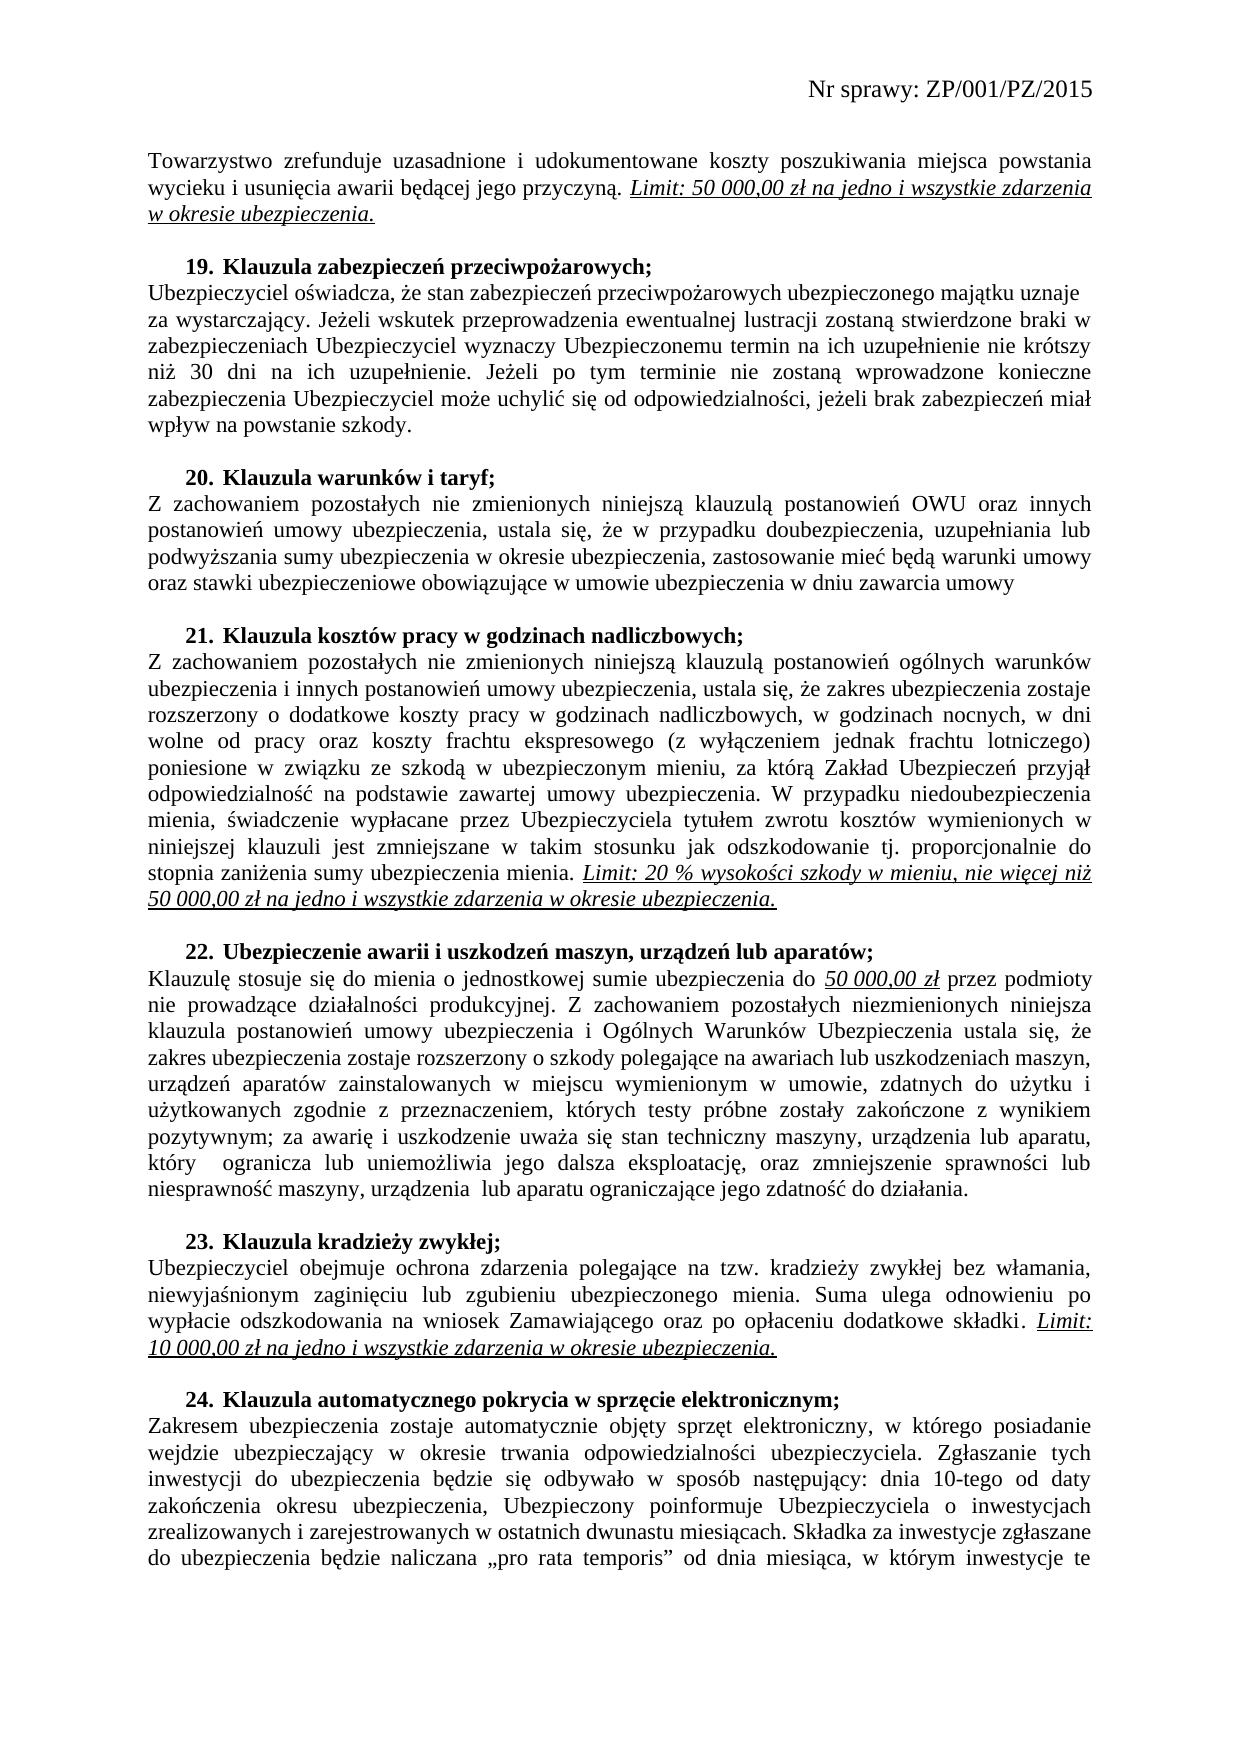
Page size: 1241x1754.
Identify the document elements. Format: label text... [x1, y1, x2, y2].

text Ubezpieczyciel oświadcza, że stan zabezpieczeń przeciwpożarowych ubezpieczonego majątku uznaje [148, 279, 1093, 306]
text Z zachowaniem pozostałych nie zmienionych niniejszą klauzulą postanowień OWU oraz innych postanowień umowy ubezpieczenia, ustala się, że w przypadku doubezpieczenia, uzupełniania lub podwyższania sumy ubezpieczenia w okresie ubezpieczenia, zastosowanie mieć będą warunki umowy oraz stawki ubezpieczeniowe obowiązujące w umowie ubezpieczenia w dniu zawarcia umowy [148, 490, 1093, 596]
text Ubezpieczyciel obejmuje ochrona zdarzenia polegające na tzw. kradzieży zwykłej bez włamania, niewyjaśnionym zaginięciu lub zgubieniu ubezpieczonego mienia. Suma ulega odnowieniu po wypłacie odszkodowania na wniosek Zamawiającego oraz po opłaceniu dodatkowe składki. Limit: 10 000,00 zł na jedno i wszystkie zdarzenia w okresie ubezpieczenia. [148, 1254, 1093, 1360]
text za wystarczający. Jeżeli wskutek przeprowadzenia ewentualnej lustracji zostaną stwierdzone braki w zabezpieczeniach Ubezpieczyciel wyznaczy Ubezpieczonemu termin na ich uzupełnienie nie krótszy niż 30 dni na ich uzupełnienie. Jeżeli po tym terminie nie zostaną wprowadzone konieczne zabezpieczenia Ubezpieczyciel może uchylić się od odpowiedzialności, jeżeli brak zabezpieczeń miał wpływ na powstanie szkody. [148, 306, 1093, 437]
list Ubezpieczenie awarii i uszkodzeń maszyn, urządzeń lub aparatów; [185, 938, 1093, 964]
text Z zachowaniem pozostałych nie zmienionych niniejszą klauzulą postanowień ogólnych warunków ubezpieczenia i innych postanowień umowy ubezpieczenia, ustala się, że zakres ubezpieczenia zostaje rozszerzony o dodatkowe koszty pracy w godzinach nadliczbowych, w godzinach nocnych, w dni wolne od pracy oraz koszty frachtu ekspresowego (z wyłączeniem jednak frachtu lotniczego) poniesione w związku ze szkodą w ubezpieczonym mieniu, za którą Zakład Ubezpieczeń przyjął odpowiedzialność na podstawie zawartej umowy ubezpieczenia. W przypadku niedoubezpieczenia mienia, świadczenie wypłacane przez Ubezpieczyciela tytułem zwrotu kosztów wymienionych w niniejszej klauzuli jest zmniejszane w takim stosunku jak odszkodowanie tj. proporcjonalnie do stopnia zaniżenia sumy ubezpieczenia mienia. Limit: 20 % wysokości szkody w mieniu, nie więcej niż 50 000,00 zł na jedno i wszystkie zdarzenia w okresie ubezpieczenia. [148, 648, 1093, 912]
list Klauzula kosztów pracy w godzinach nadliczbowych; [185, 622, 1093, 648]
list Klauzula warunków i taryf; [185, 464, 1093, 490]
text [148, 1413, 1093, 1571]
text Towarzystwo zrefunduje uzasadnione i udokumentowane koszty poszukiwania miejsca powstania wycieku i usunięcia awarii będącej jego przyczyną. Limit: 50 000,00 zł na jedno i wszystkie zdarzenia w okresie ubezpieczenia. [148, 148, 1093, 227]
list Klauzula kradzieży zwykłej; [185, 1228, 1093, 1254]
list Klauzula automatycznego pokrycia w sprzęcie elektronicznym; [185, 1386, 1093, 1413]
list Klauzula zabezpieczeń przeciwpożarowych; [185, 253, 1093, 279]
text Klauzulę stosuje się do mienia o jednostkowej sumie ubezpieczenia do 50 000,00 zł przez podmioty nie prowadzące działalności produkcyjnej. Z zachowaniem pozostałych niezmienionych niniejsza klauzula postanowień umowy ubezpieczenia i Ogólnych Warunków Ubezpieczenia ustala się, że zakres ubezpieczenia zostaje rozszerzony o szkody polegające na awariach lub uszkodzeniach maszyn, urządzeń aparatów zainstalowanych w miejscu wymienionym w umowie, zdatnych do użytku i użytkowanych zgodnie z przeznaczeniem, których testy próbne zostały zakończone z wynikiem pozytywnym; za awarię i uszkodzenie uważa się stan techniczny maszyny, urządzenia lub aparatu, który ogranicza lub uniemożliwia jego dalsza eksploatację, oraz zmniejszenie sprawności lub niesprawność maszyny, urządzenia lub aparatu ograniczające jego zdatność do działania. [148, 964, 1093, 1202]
